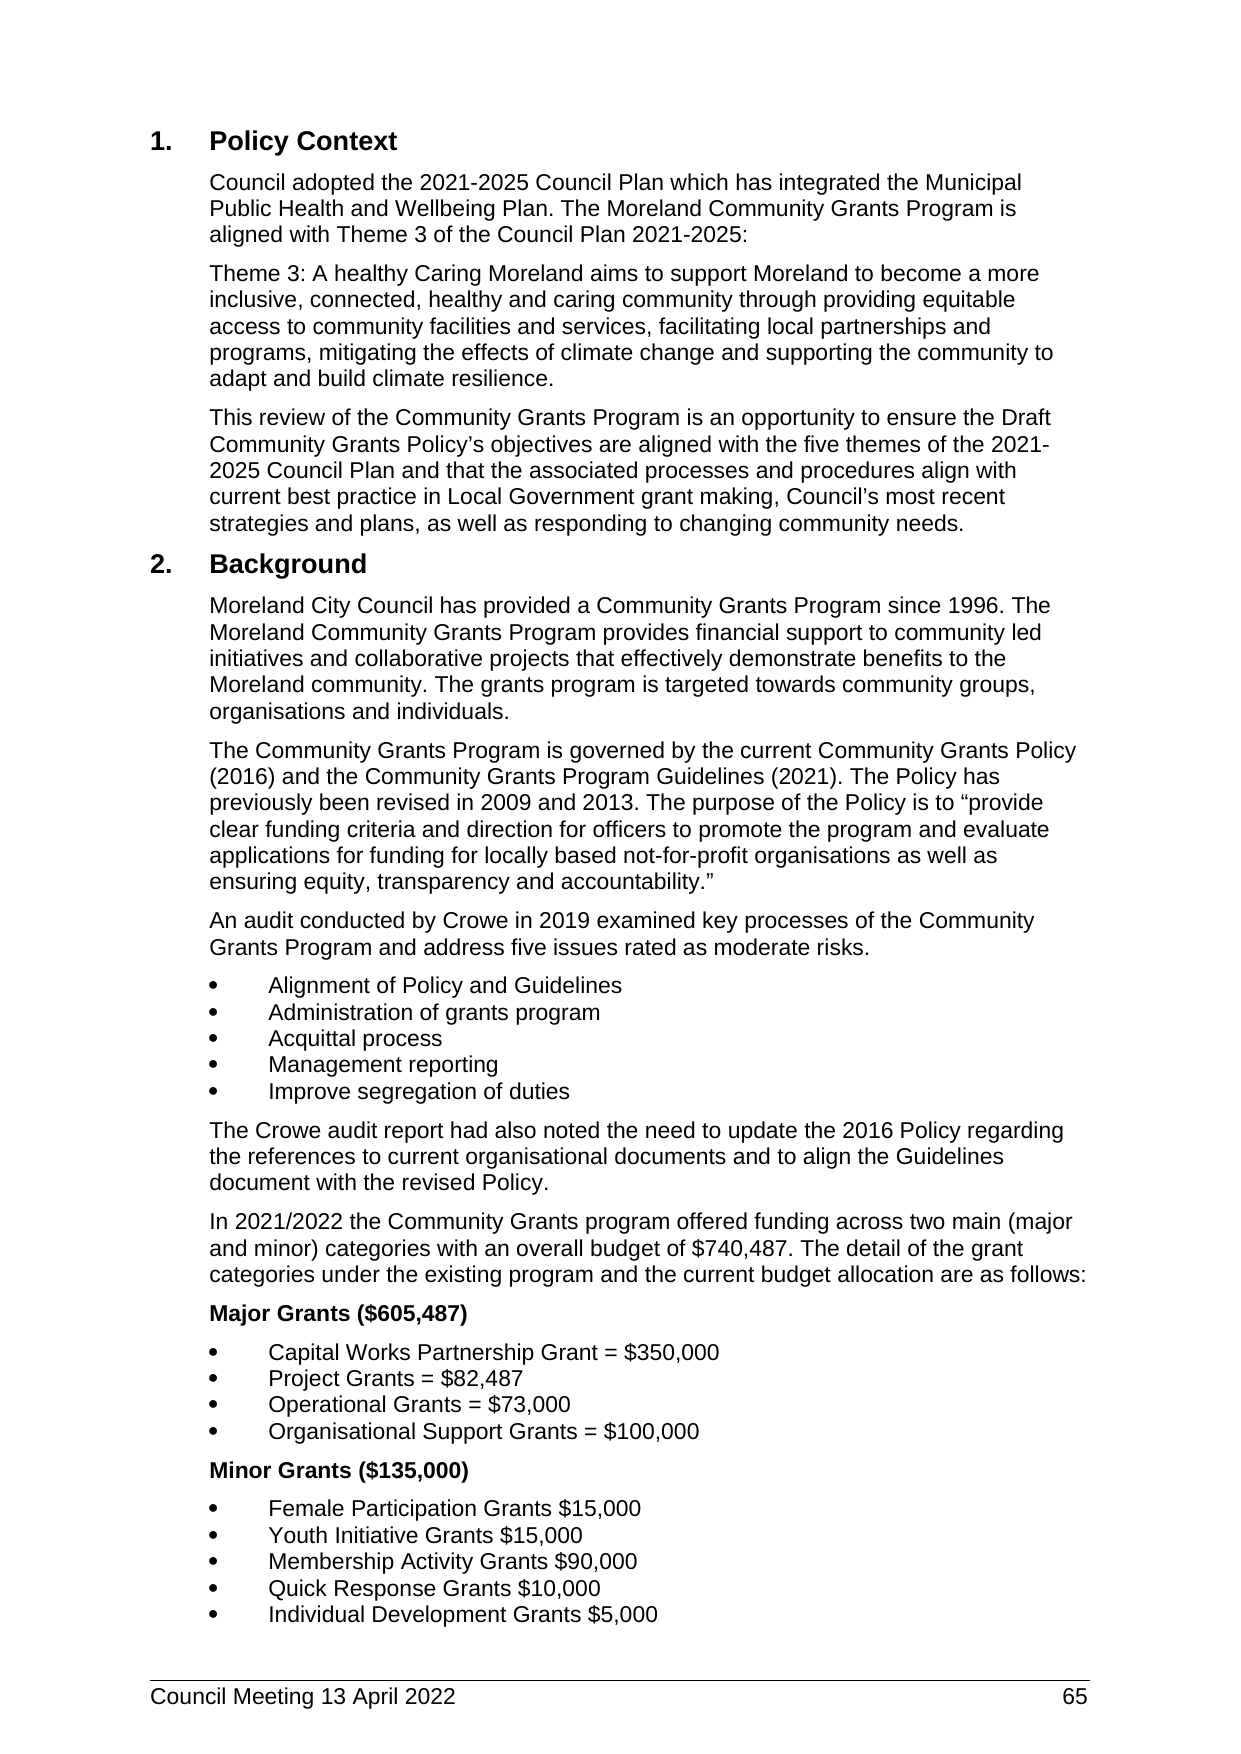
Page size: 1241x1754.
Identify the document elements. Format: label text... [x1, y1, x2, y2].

text The Crowe audit report had also noted the need to update the 2016 Policy regarding the references to current organisational documents and to align the Guidelines document with the revised Policy. [209, 1117, 1090, 1196]
text In 2021/2022 the Community Grants program offered funding across two main (major and minor) categories with an overall budget of $740,487. The detail of the grant categories under the existing program and the current budget allocation are as follows: [209, 1208, 1090, 1287]
text  Operational Grants = $73,000 [209, 1391, 1090, 1418]
text The Community Grants Program is governed by the current Community Grants Policy (2016) and the Community Grants Program Guidelines (2021). The Policy has previously been revised in 2009 and 2013. The purpose of the Policy is to “provide clear funding criteria and direction for officers to promote the program and evaluate applications for funding for locally based not-for-profit organisations as well as ensuring equity, transparency and accountability.” [209, 737, 1090, 895]
text  Youth Initiative Grants $15,000 [209, 1522, 1090, 1548]
subtitle 2. Background [150, 548, 1090, 580]
text Council adopted the 2021-2025 Council Plan which has integrated the Municipal Public Health and Wellbeing Plan. The Moreland Community Grants Program is aligned with Theme 3 of the Council Plan 2021-2025: [209, 168, 1090, 247]
text Theme 3: A healthy Caring Moreland aims to support Moreland to become a more inclusive, connected, healthy and caring community through providing equitable access to community facilities and services, facilitating local partnerships and programs, mitigating the effects of climate change and supporting the community to adapt and build climate resilience. [209, 260, 1090, 392]
text  Membership Activity Grants $90,000 [209, 1548, 1090, 1574]
text  Organisational Support Grants = $100,000 [209, 1418, 1090, 1444]
text An audit conducted by Crowe in 2019 examined key processes of the Community Grants Program and address five issues rated as moderate risks. [209, 907, 1090, 960]
text  Improve segregation of duties [209, 1078, 1090, 1104]
text  Capital Works Partnership Grant = $350,000 [209, 1339, 1090, 1365]
text  Individual Development Grants $5,000 [209, 1601, 1090, 1627]
subtitle 1. Policy Context [150, 125, 1090, 156]
text  Female Participation Grants $15,000 [209, 1495, 1090, 1522]
text  Project Grants = $82,487 [209, 1365, 1090, 1391]
text  Alignment of Policy and Guidelines [209, 972, 1090, 999]
text  Management reporting [209, 1051, 1090, 1078]
text  Administration of grants program [209, 999, 1090, 1025]
text  Acquittal process [209, 1025, 1090, 1051]
text Minor Grants ($135,000) [209, 1457, 1090, 1483]
text Major Grants ($605,487) [209, 1300, 1090, 1326]
text  Quick Response Grants $10,000 [209, 1574, 1090, 1601]
text Moreland City Council has provided a Community Grants Program since 1996. The Moreland Community Grants Program provides financial support to community led initiatives and collaborative projects that effectively demonstrate benefits to the Moreland community. The grants program is targeted towards community groups, organisations and individuals. [209, 592, 1090, 724]
text This review of the Community Grants Program is an opportunity to ensure the Draft Community Grants Policy’s objectives are aligned with the five themes of the 2021-2025 Council Plan and that the associated processes and procedures align with current best practice in Local Government grant making, Council’s most recent strategies and plans, as well as responding to changing community needs. [209, 404, 1090, 536]
